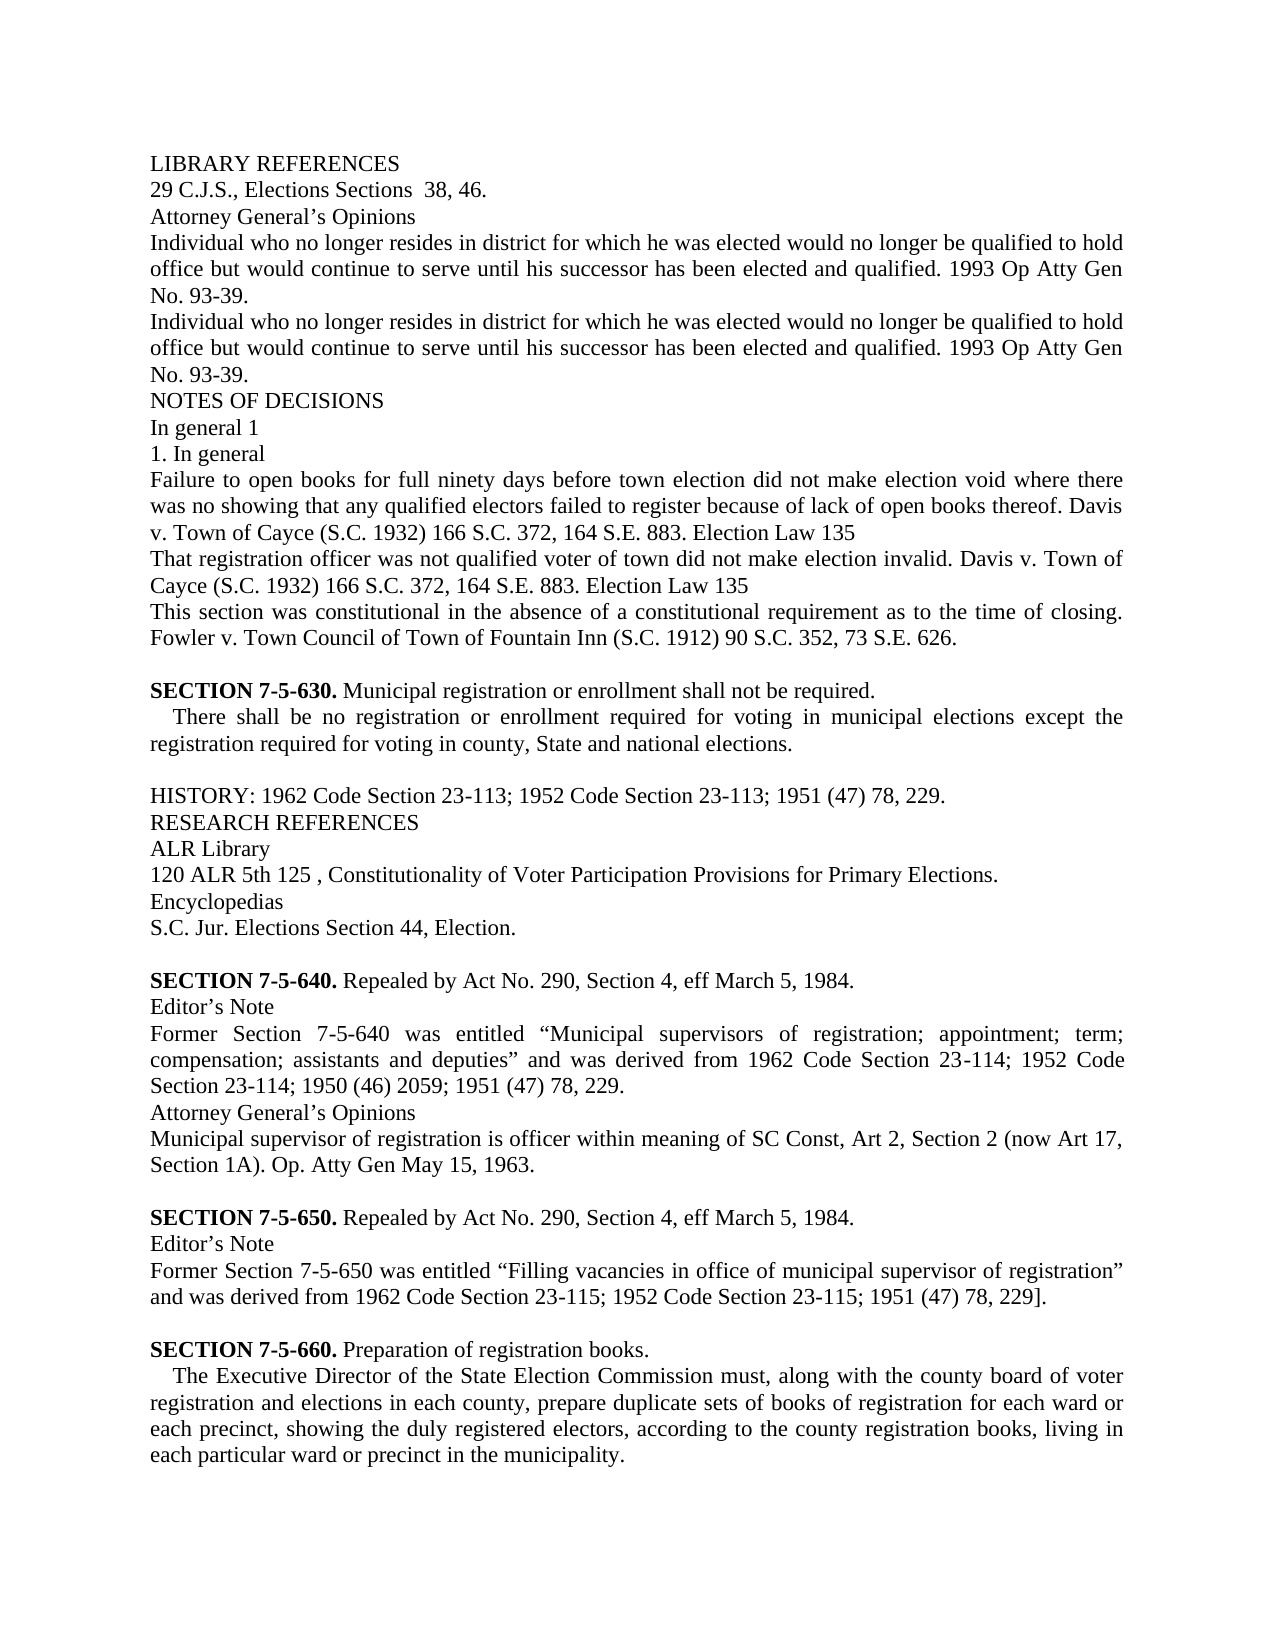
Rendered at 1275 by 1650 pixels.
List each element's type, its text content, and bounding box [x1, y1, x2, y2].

text SECTION 7-5-630. Municipal registration or enrollment shall not be required. [150, 677, 1125, 703]
text Attorney General’s Opinions [150, 1099, 1125, 1125]
text There shall be no registration or enrollment required for voting in municipal elections except the registration required for voting in county, State and national elections. [150, 703, 1125, 756]
text Editor’s Note [150, 993, 1125, 1020]
text This section was constitutional in the absence of a constitutional requirement as to the time of closing. Fowler v. Town Council of Town of Fountain Inn (S.C. 1912) 90 S.C. 352, 73 S.E. 626. [150, 598, 1125, 651]
text Editor’s Note [150, 1231, 1125, 1257]
text 120 ALR 5th 125 , Constitutionality of Voter Participation Provisions for Primary Elections. [150, 862, 1125, 888]
text SECTION 7-5-660. Preparation of registration books. [150, 1336, 1125, 1362]
text ALR Library [150, 835, 1125, 862]
text Failure to open books for full ninety days before town election did not make election void where there was no showing that any qualified electors failed to register because of lack of open books thereof. Davis v. Town of Cayce (S.C. 1932) 166 S.C. 372, 164 S.E. 883. Election Law 135 [150, 466, 1125, 545]
text Individual who no longer resides in district for which he was elected would no longer be qualified to hold office but would continue to serve until his successor has been elected and qualified. 1993 Op Atty Gen No. 93-39. [150, 308, 1125, 387]
text Former Section 7-5-640 was entitled “Municipal supervisors of registration; appointment; term; compensation; assistants and deputies” and was derived from 1962 Code Section 23-114; 1952 Code Section 23-114; 1950 (46) 2059; 1951 (47) 78, 229. [150, 1020, 1125, 1099]
text Former Section 7-5-650 was entitled “Filling vacancies in office of municipal supervisor of registration” and was derived from 1962 Code Section 23-115; 1952 Code Section 23-115; 1951 (47) 78, 229]. [150, 1257, 1125, 1309]
text NOTES OF DECISIONS [150, 387, 1125, 413]
text 29 C.J.S., Elections Sections 38, 46. [150, 176, 1125, 203]
text Attorney General’s Opinions [150, 203, 1125, 229]
text SECTION 7-5-640. Repealed by Act No. 290, Section 4, eff March 5, 1984. [150, 967, 1125, 993]
text S.C. Jur. Elections Section 44, Election. [150, 914, 1125, 941]
text That registration officer was not qualified voter of town did not make election invalid. Davis v. Town of Cayce (S.C. 1932) 166 S.C. 372, 164 S.E. 883. Election Law 135 [150, 545, 1125, 598]
text Municipal supervisor of registration is officer within meaning of SC Const, Art 2, Section 2 (now Art 17, Section 1A). Op. Atty Gen May 15, 1963. [150, 1125, 1125, 1178]
text Individual who no longer resides in district for which he was elected would no longer be qualified to hold office but would continue to serve until his successor has been elected and qualified. 1993 Op Atty Gen No. 93-39. [150, 229, 1125, 308]
text SECTION 7-5-650. Repealed by Act No. 290, Section 4, eff March 5, 1984. [150, 1204, 1125, 1231]
text 1. In general [150, 440, 1125, 466]
text Encyclopedias [150, 888, 1125, 914]
text LIBRARY REFERENCES [150, 150, 1125, 176]
text In general 1 [150, 413, 1125, 440]
text The Executive Director of the State Election Commission must, along with the county board of voter registration and elections in each county, prepare duplicate sets of books of registration for each ward or each precinct, showing the duly registered electors, according to the county registration books, living in each particular ward or precinct in the municipality. [150, 1362, 1125, 1468]
text HISTORY: 1962 Code Section 23-113; 1952 Code Section 23-113; 1951 (47) 78, 229. [150, 782, 1125, 809]
text RESEARCH REFERENCES [150, 809, 1125, 835]
